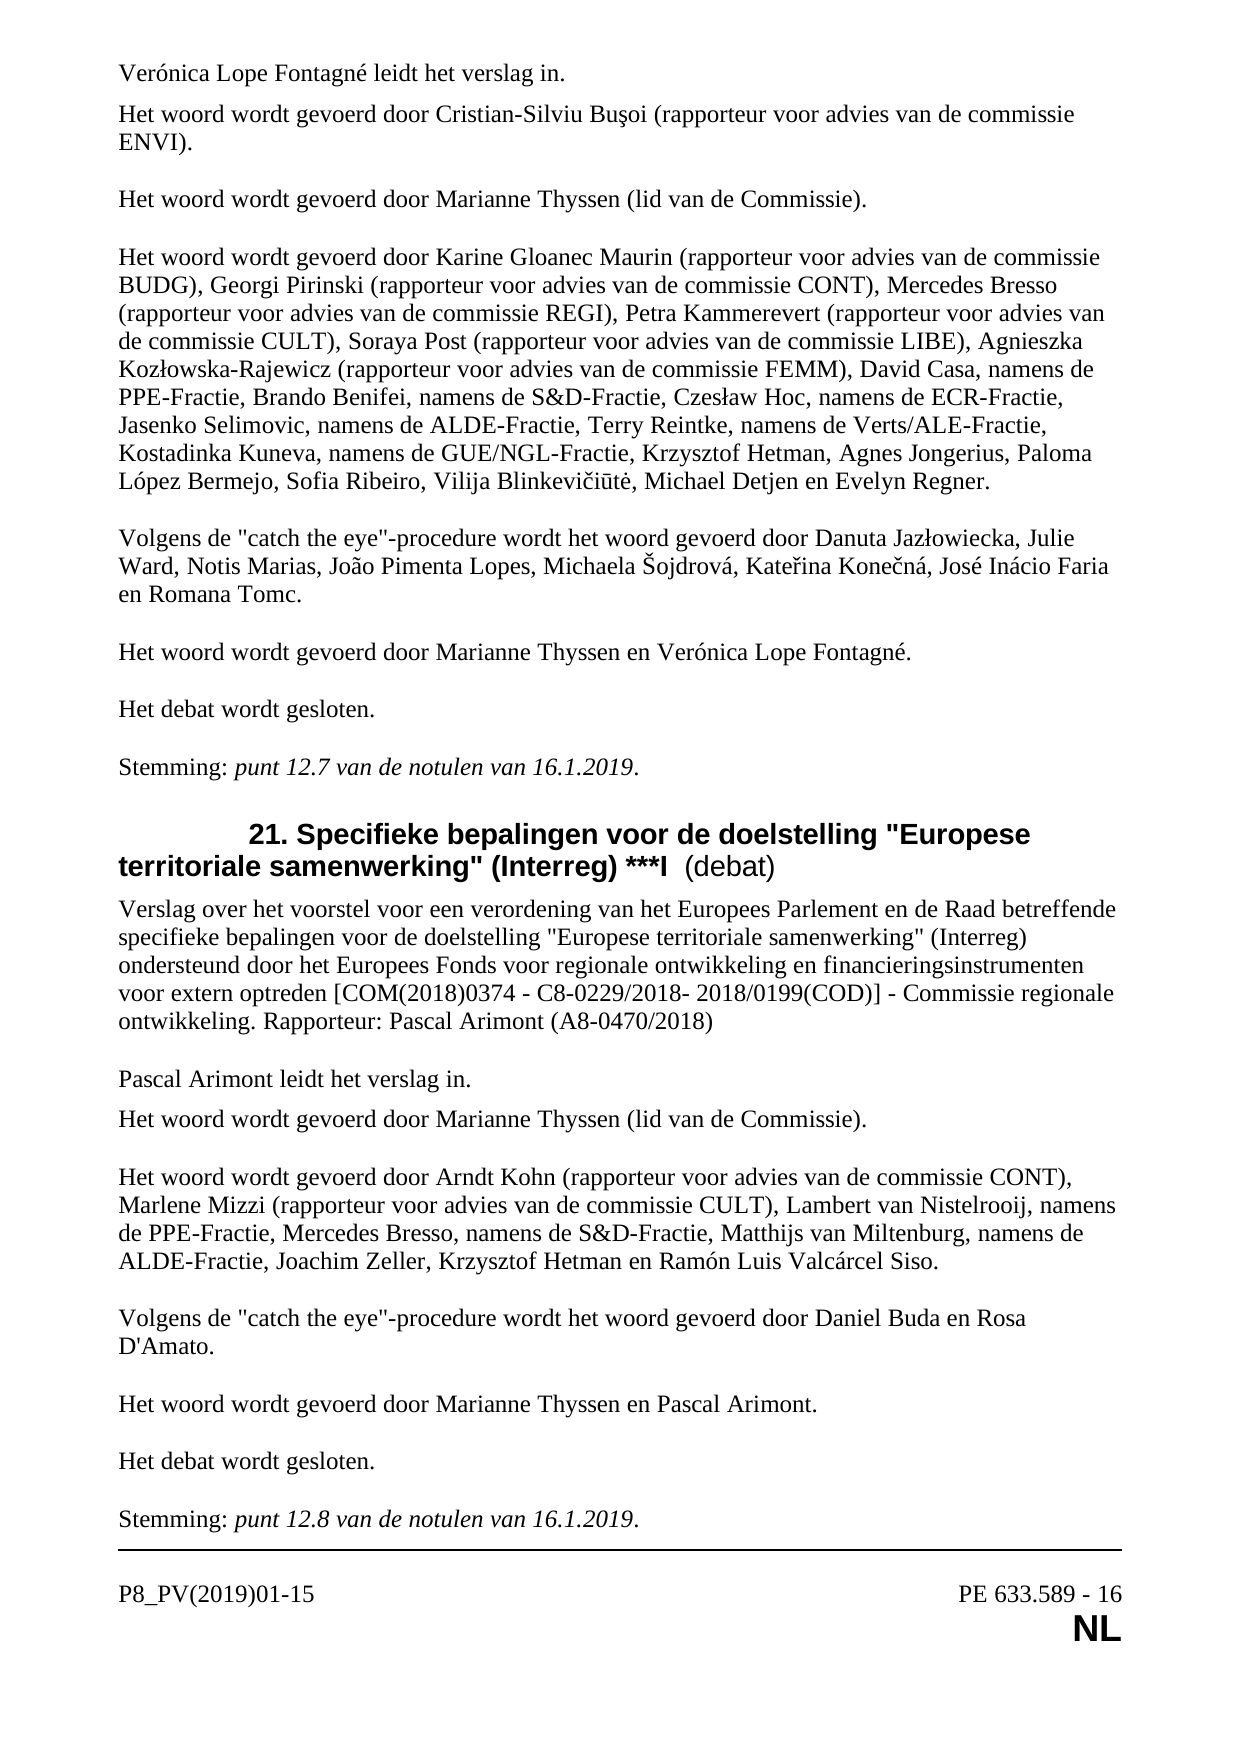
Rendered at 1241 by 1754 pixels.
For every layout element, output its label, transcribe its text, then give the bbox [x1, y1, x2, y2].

text Het debat wordt gesloten. [118, 1447, 1122, 1475]
text Het woord wordt gevoerd door Arndt Kohn (rapporteur voor advies van de commissie CONT), Marlene Mizzi (rapporteur voor advies van de commissie CULT), Lambert van Nistelrooij, namens de PPE-Fractie, Mercedes Bresso, namens de S&D-Fractie, Matthijs van Miltenburg, namens de ALDE-Fractie, Joachim Zeller, Krzysztof Hetman en Ramón Luis Valcárcel Siso. [118, 1163, 1122, 1275]
text Het woord wordt gevoerd door Marianne Thyssen en Pascal Arimont. [118, 1390, 1122, 1418]
subtitle 21. Specifieke bepalingen voor de doelstelling "Europese territoriale samenwerking" (Interreg) ***I (debat) [118, 818, 1122, 883]
text Verónica Lope Fontagné leidt het verslag in. [118, 59, 1122, 87]
text Stemming: punt 12.8 van de notulen van 16.1.2019. [118, 1505, 1122, 1533]
text Het woord wordt gevoerd door Karine Gloanec Maurin (rapporteur voor advies van de commissie BUDG), Georgi Pirinski (rapporteur voor advies van de commissie CONT), Mercedes Bresso (rapporteur voor advies van de commissie REGI), Petra Kammerevert (rapporteur voor advies van de commissie CULT), Soraya Post (rapporteur voor advies van de commissie LIBE), Agnieszka Kozłowska-Rajewicz (rapporteur voor advies van de commissie FEMM), David Casa, namens de PPE-Fractie, Brando Benifei, namens de S&D-Fractie, Czesław Hoc, namens de ECR-Fractie, Jasenko Selimovic, namens de ALDE-Fractie, Terry Reintke, namens de Verts/ALE-Fractie, Kostadinka Kuneva, namens de GUE/NGL-Fractie, Krzysztof Hetman, Agnes Jongerius, Paloma López Bermejo, Sofia Ribeiro, Vilija Blinkevičiūtė, Michael Detjen en Evelyn Regner. [118, 243, 1122, 495]
text Volgens de "catch the eye"-procedure wordt het woord gevoerd door Daniel Buda en Rosa D'Amato. [118, 1304, 1122, 1360]
text Het woord wordt gevoerd door Marianne Thyssen en Verónica Lope Fontagné. [118, 638, 1122, 666]
text Verslag over het voorstel voor een verordening van het Europees Parlement en de Raad betreffende specifieke bepalingen voor de doelstelling "Europese territoriale samenwerking" (Interreg) ondersteund door het Europees Fonds voor regionale ontwikkeling en financieringsinstrumenten voor extern optreden [COM(2018)0374 - C8-0229/2018- 2018/0199(COD)] - Commissie regionale ontwikkeling. Rapporteur: Pascal Arimont (A8-0470/2018) [118, 895, 1122, 1035]
text Stemming: punt 12.7 van de notulen van 16.1.2019. [118, 753, 1122, 781]
text Pascal Arimont leidt het verslag in. [118, 1065, 1122, 1093]
text Volgens de "catch the eye"-procedure wordt het woord gevoerd door Danuta Jazłowiecka, Julie Ward, Notis Marias, João Pimenta Lopes, Michaela Šojdrová, Kateřina Konečná, José Inácio Faria en Romana Tomc. [118, 524, 1122, 608]
text Het woord wordt gevoerd door Cristian-Silviu Buşoi (rapporteur voor advies van de commissie ENVI). [118, 99, 1122, 156]
text Het woord wordt gevoerd door Marianne Thyssen (lid van de Commissie). [118, 185, 1122, 213]
text Het woord wordt gevoerd door Marianne Thyssen (lid van de Commissie). [118, 1105, 1122, 1133]
text Het debat wordt gesloten. [118, 695, 1122, 723]
